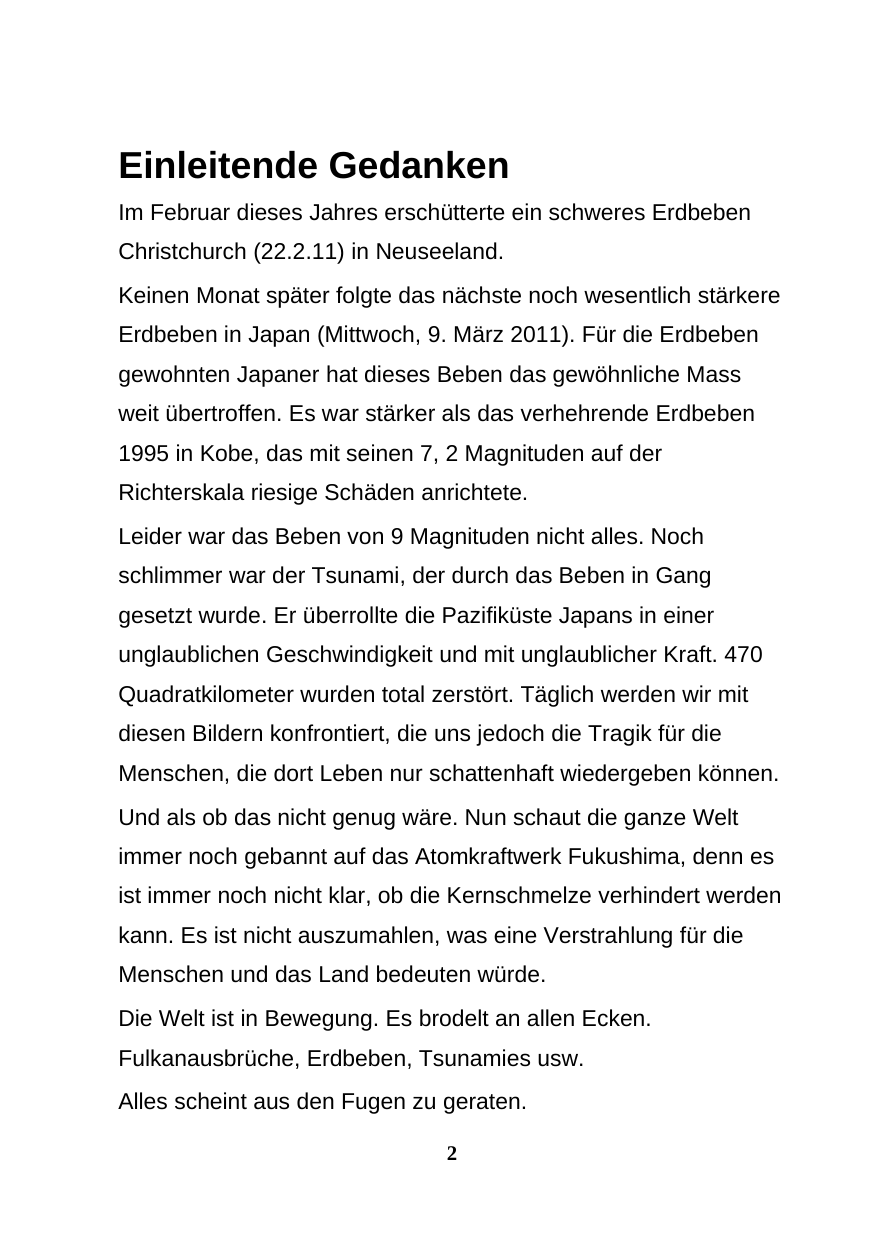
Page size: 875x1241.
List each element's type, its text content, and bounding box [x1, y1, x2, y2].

text Einleitende Gedanken [118, 143, 785, 186]
list Die Welt ist in Bewegung. Es brodelt an allen Ecken. Fulkanausbrüche, Erdbeben, Tsunamies usw. [118, 1005, 785, 1071]
list Keinen Monat später folgte das nächste noch wesentlich stärkere Erdbeben in Japan (Mittwoch, 9. März 2011). Für die Erdbeben gewohnten Japaner hat dieses Beben das gewöhnliche Mass weit übertroffen. Es war stärker als das verhehrende Erdbeben 1995 in Kobe, das mit seinen 7, 2 Magnituden auf der Richterskala riesige Schäden anrichtete. [118, 282, 785, 506]
list Im Februar dieses Jahres erschütterte ein schweres Erdbeben Christchurch (22.2.11) in Neuseeland. [118, 199, 785, 264]
list Leider war das Beben von 9 Magnituden nicht alles. Noch schlimmer war der Tsunami, der durch das Beben in Gang gesetzt wurde. Er überrollte die Pazifiküste Japans in einer unglaublichen Geschwindigkeit und mit unglaublicher Kraft. 470 Quadratkilometer wurden total zerstört. Täglich werden wir mit diesen Bildern konfrontiert, die uns jedoch die Tragik für die Menschen, die dort Leben nur schattenhaft wiedergeben können. [118, 523, 785, 786]
list Alles scheint aus den Fugen zu geraten. [118, 1088, 785, 1114]
list Und als ob das nicht genug wäre. Nun schaut die ganze Welt immer noch gebannt auf das Atomkraftwerk Fukushima, denn es ist immer noch nicht klar, ob die Kernschmelze verhindert werden kann. Es ist nicht auszumahlen, was eine Verstrahlung für die Menschen und das Land bedeuten würde. [118, 803, 785, 988]
